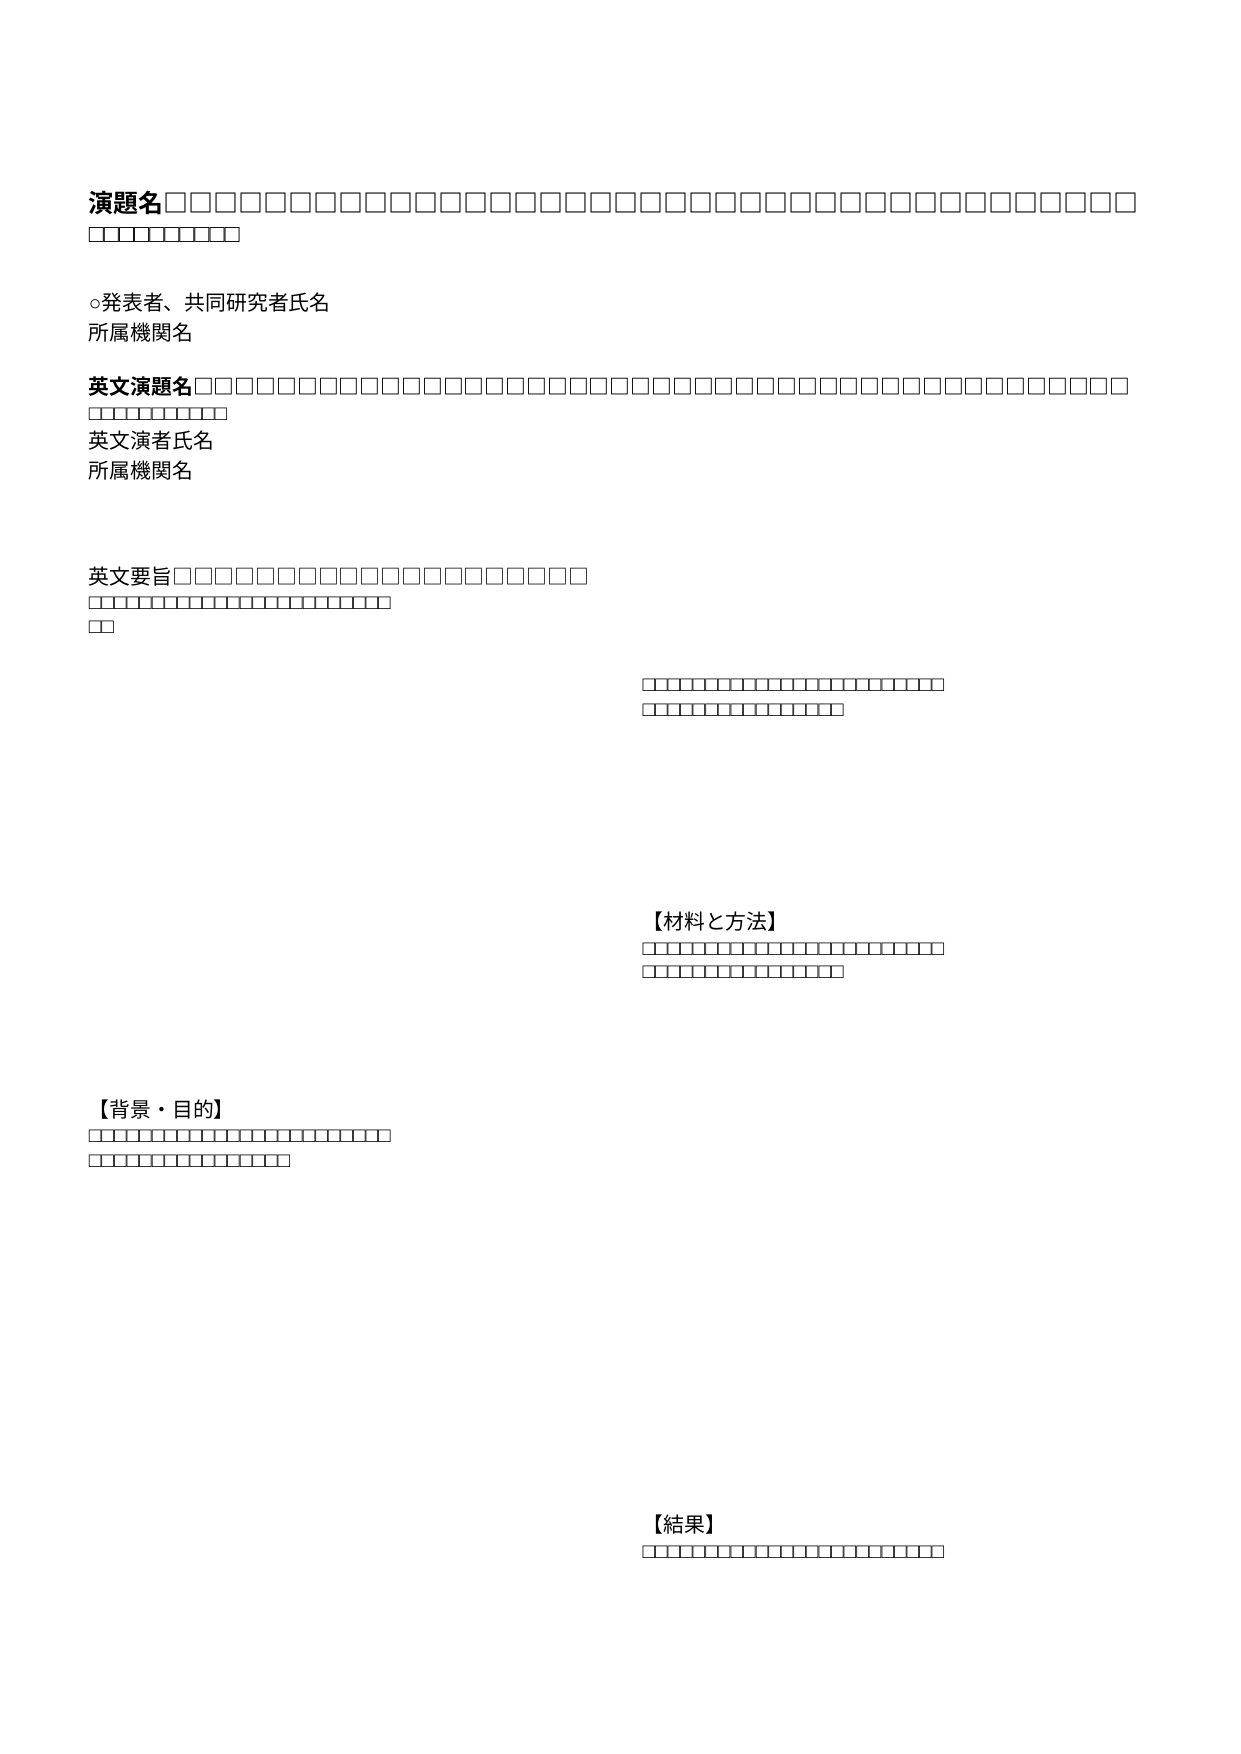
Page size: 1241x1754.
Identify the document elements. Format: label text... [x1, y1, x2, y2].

text □□□□□□□□□□□□□□□□□□□□□□□□ [642, 935, 1152, 959]
text 【材料と方法】 [642, 905, 1152, 935]
text □□□□□□□□□□□ [89, 400, 1152, 424]
text 英文要旨□□□□□□□□□□□□□□□□□□□□ [89, 560, 598, 590]
text □□□□□□□□□□□□□□□□ [642, 696, 1152, 721]
text 演題名□□□□□□□□□□□□□□□□□□□□□□□□□□□□□□□□□□□□□□□ [89, 183, 1152, 219]
text □□□□□□□□□□□□□□□□ [89, 1147, 598, 1172]
text 【背景・目的】 [89, 1093, 598, 1123]
text 所属機関名 [89, 455, 1152, 485]
text □□□□□□□□□□□□□□□□□□□□□□□□ [642, 672, 1152, 696]
text 英文演題名□□□□□□□□□□□□□□□□□□□□□□□□□□□□□□□□□□□□□□□□□□□□□ [89, 370, 1152, 400]
text □□□□□□□□□□□□□□□□□□□□□□□□ [642, 1539, 1152, 1563]
text 【結果】 [642, 1508, 1152, 1539]
text □□□□□□□□□□ [89, 219, 1152, 248]
text 英文演者氏名 [89, 424, 1152, 455]
text □□□□□□□□□□□□□□□□□□□□□□□□ [89, 1123, 598, 1147]
text □□□□□□□□□□□□□□□□□□□□□□□□ [89, 590, 598, 614]
text □□□□□□□□□□□□□□□□ [642, 959, 1152, 983]
text □□ [89, 614, 598, 638]
text 所属機関名 [89, 316, 1152, 346]
text ○発表者、共同研究者氏名 [89, 286, 1152, 316]
